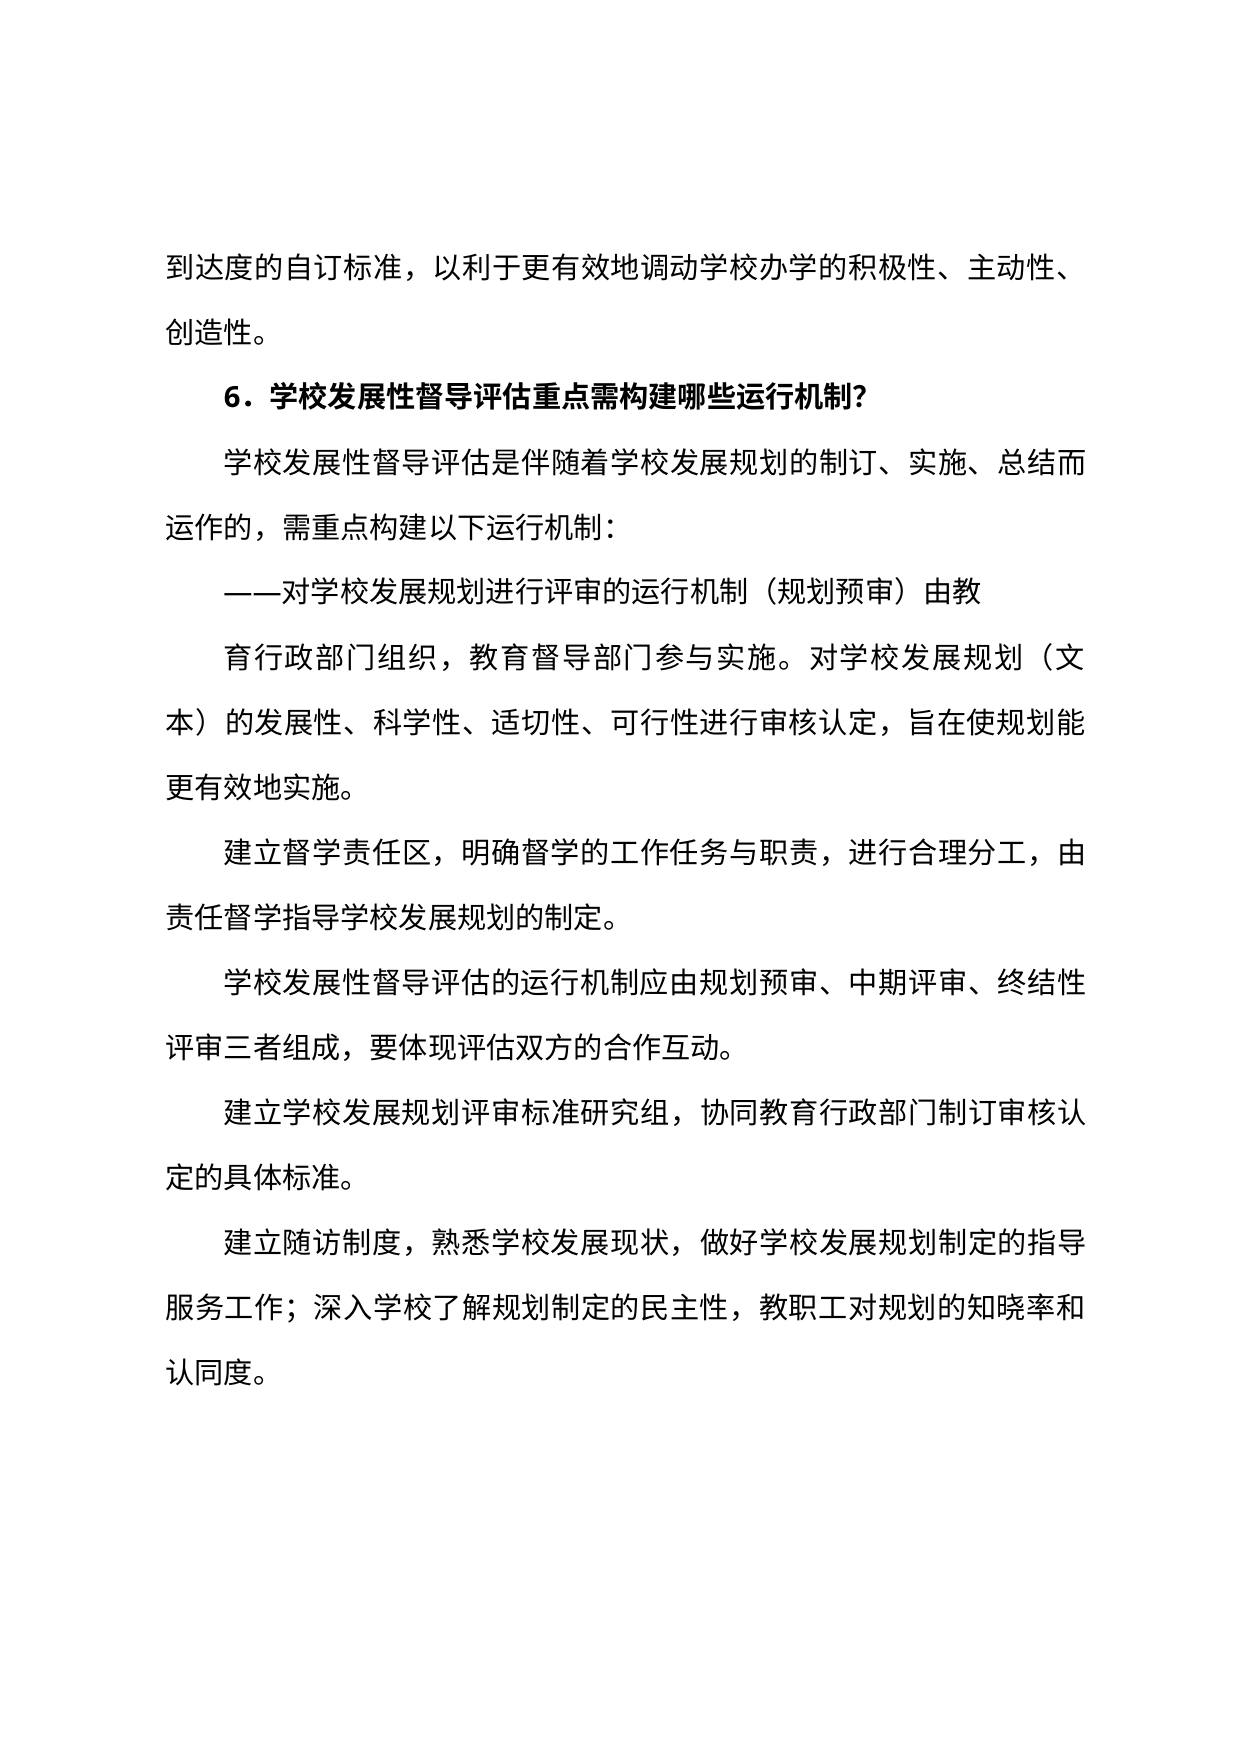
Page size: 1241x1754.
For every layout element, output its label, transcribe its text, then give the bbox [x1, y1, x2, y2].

text ——对学校发展规划进行评审的运行机制（规划预审）由教 [165, 558, 1087, 623]
text 学校发展性督导评估的运行机制应由规划预审、中期评审、终结性评审三者组成，要体现评估双方的合作互动。 [165, 948, 1087, 1078]
text 育行政部门组织，教育督导部门参与实施。对学校发展规划（文本）的发展性、科学性、适切性、可行性进行审核认定，旨在使规划能更有效地实施。 [165, 623, 1087, 818]
text 学校发展性督导评估是伴随着学校发展规划的制订、实施、总结而运作的，需重点构建以下运行机制： [165, 428, 1087, 558]
text 建立随访制度，熟悉学校发展现状，做好学校发展规划制定的指导服务工作；深入学校了解规划制定的民主性，教职工对规划的知晓率和认同度。 [165, 1208, 1087, 1403]
text 6．学校发展性督导评估重点需构建哪些运行机制？ [165, 363, 1087, 428]
text 建立学校发展规划评审标准研究组，协同教育行政部门制订审核认定的具体标准。 [165, 1078, 1087, 1208]
text 建立督学责任区，明确督学的工作任务与职责，进行合理分工，由责任督学指导学校发展规划的制定。 [165, 818, 1087, 948]
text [165, 233, 1087, 363]
